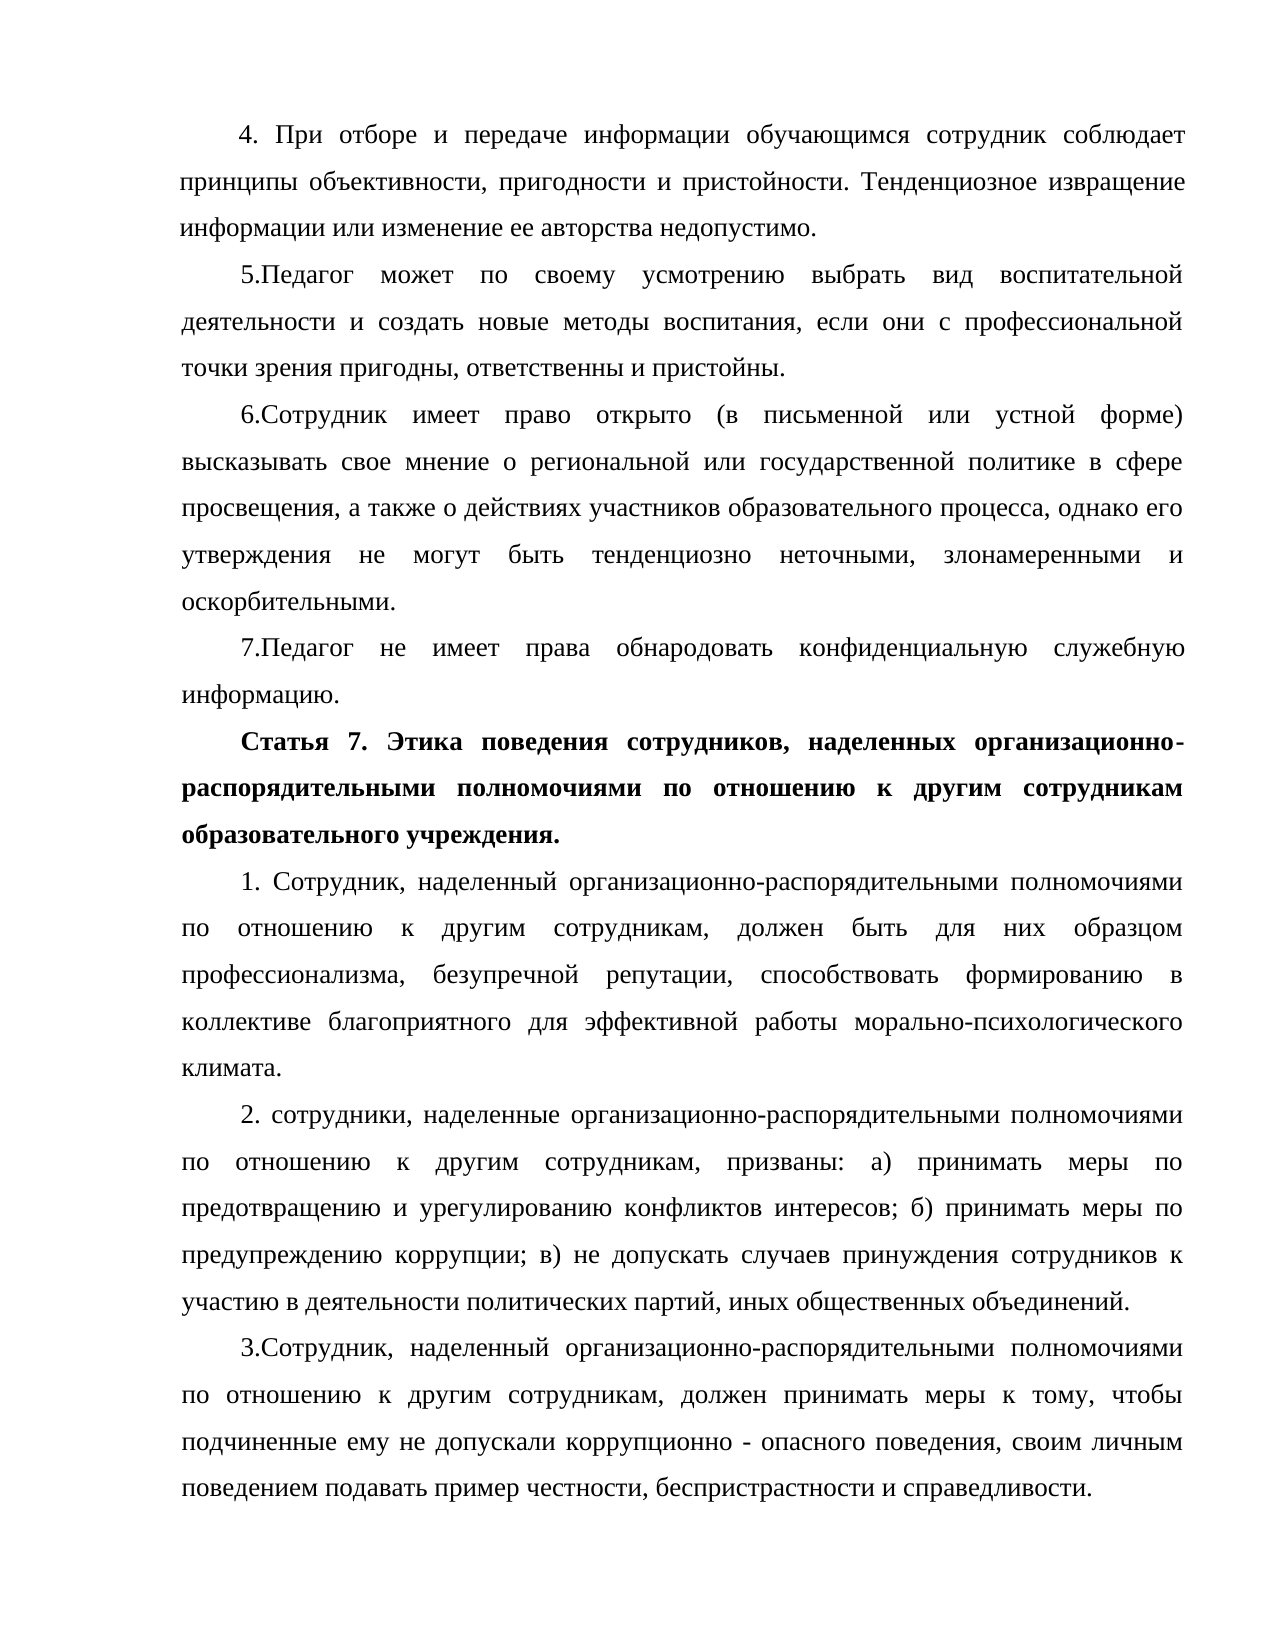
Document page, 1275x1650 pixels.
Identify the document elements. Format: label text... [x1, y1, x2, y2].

text 2. сотрудники, наделенные организационно-распорядительными полномочиями по отношению к другим сотрудникам, призваны: а) принимать меры по предотвращению и урегулированию конфликтов интересов; б) принимать меры по предупреждению коррупции; в) не допускать случаев принуждения сотрудников к участию в деятельности политических партий, иных общественных объединений. [181, 1098, 1184, 1316]
text 6.Сотрудник имеет право открыто (в письменной или устной форме) высказывать свое мнение о региональной или государственной политике в сфере просвещения, а также о действиях участников образовательного процесса, однако его утверждения не могут быть тенденциозно неточными, злонамеренными и оскорбительными. [181, 398, 1184, 616]
text 5.Педагог может по своему усмотрению выбрать вид воспитательной деятельности и создать новые методы воспитания, если они с профессиональной точки зрения пригодны, ответственны и пристойны. [181, 258, 1184, 383]
text 3.Сотрудник, наделенный организационно-распорядительными полномочиями по отношению к другим сотрудникам, должен принимать меры к тому, чтобы подчиненные ему не допускали коррупционно - опасного поведения, своим личным поведением подавать пример честности, беспристрастности и справедливости. [181, 1331, 1184, 1503]
text 7.Педагог не имеет права обнародовать конфиденциальную служебную информацию. [181, 631, 1186, 709]
text 1. Сотрудник, наделенный организационно-распорядительными полномочиями по отношению к другим сотрудникам, должен быть для них образцом профессионализма, безупречной репутации, способствовать формированию в коллективе благоприятного для эффективной работы морально-психологического климата. [181, 865, 1184, 1083]
text 4. При отборе и передаче информации обучающимся сотрудник соблюдает принципы объективности, пригодности и пристойности. Тенденциозное извращение информации или изменение ее авторства недопустимо. [179, 118, 1186, 243]
text Статья 7. Этика поведения сотрудников, наделенных организационнораспорядительными полномочиями по отношению к другим сотрудникам образовательного учреждения. [181, 725, 1184, 849]
